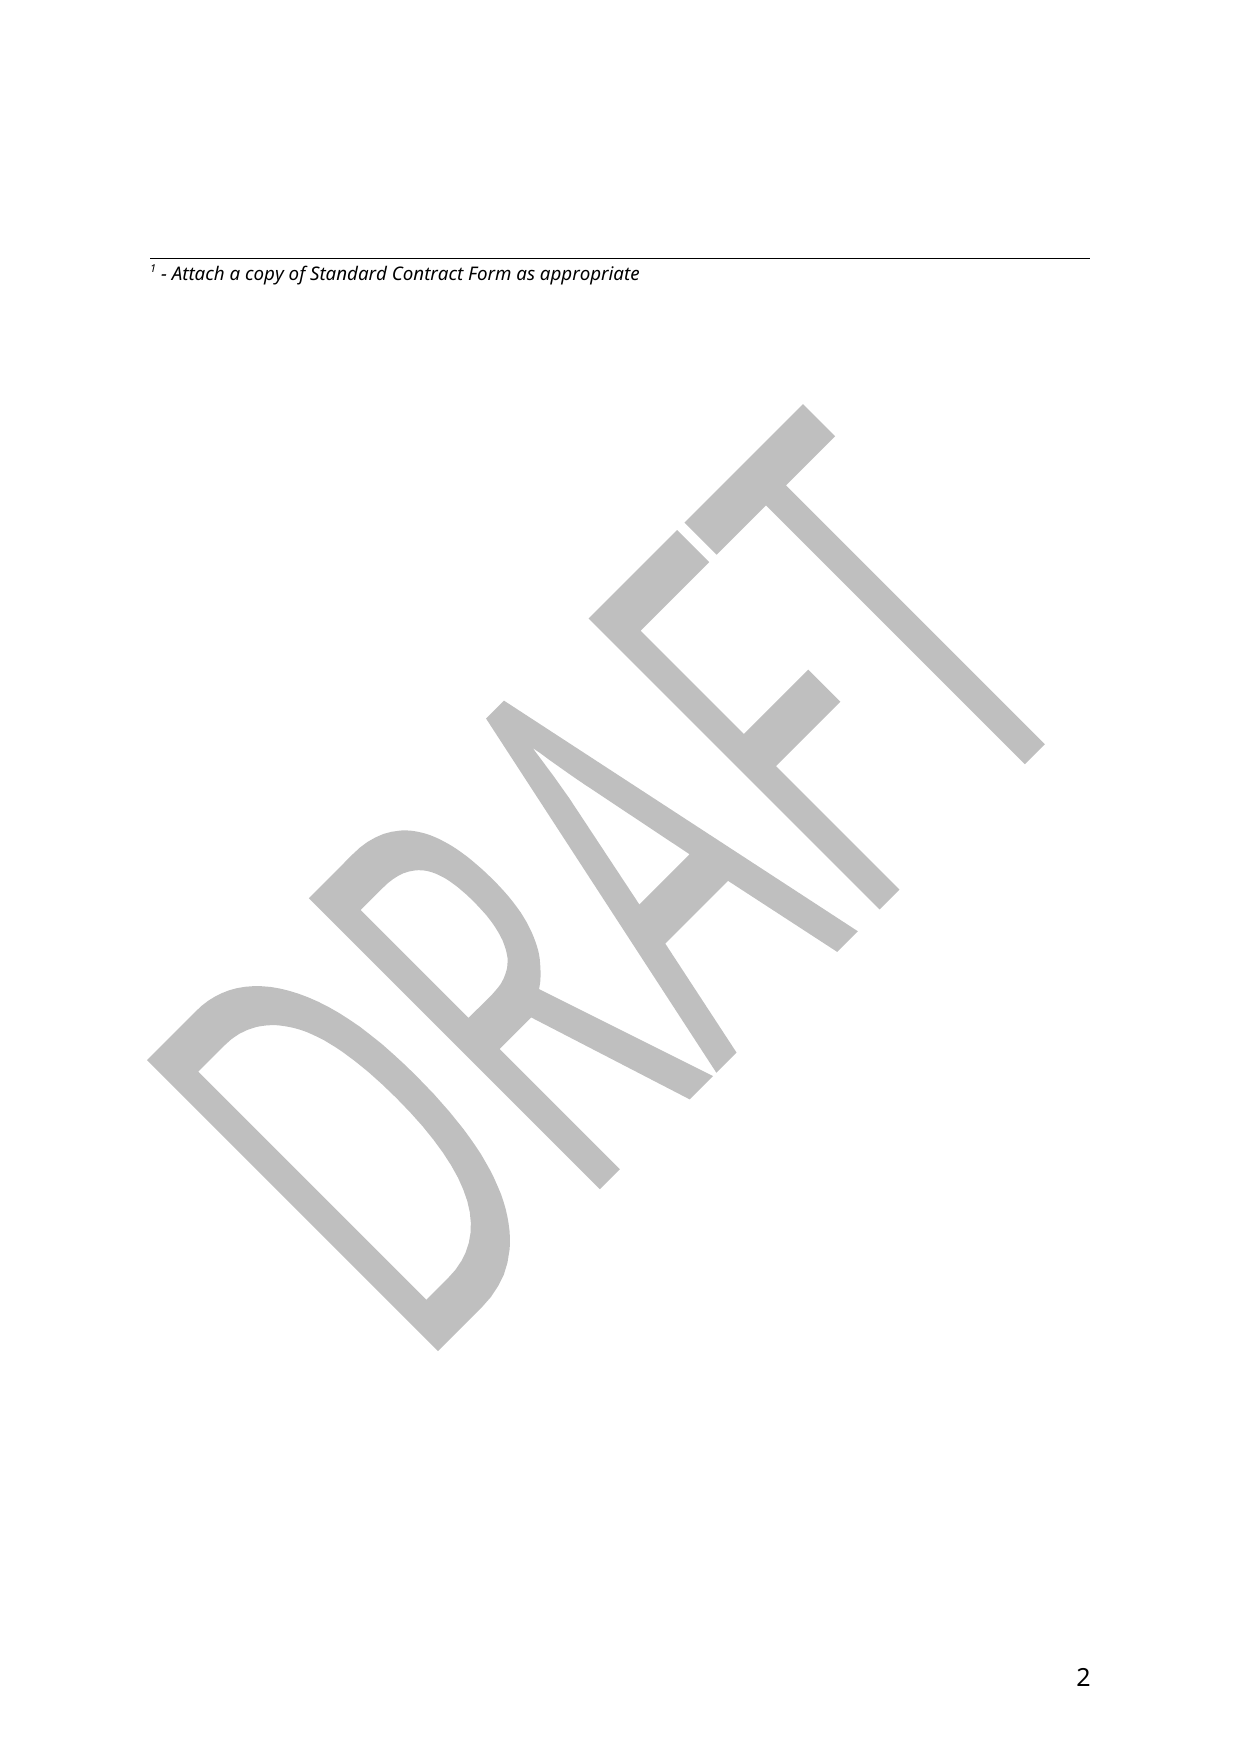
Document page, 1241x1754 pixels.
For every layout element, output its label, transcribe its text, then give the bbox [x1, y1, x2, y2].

text 1 - Attach a copy of Standard Contract Form as appropriate [150, 259, 1090, 286]
